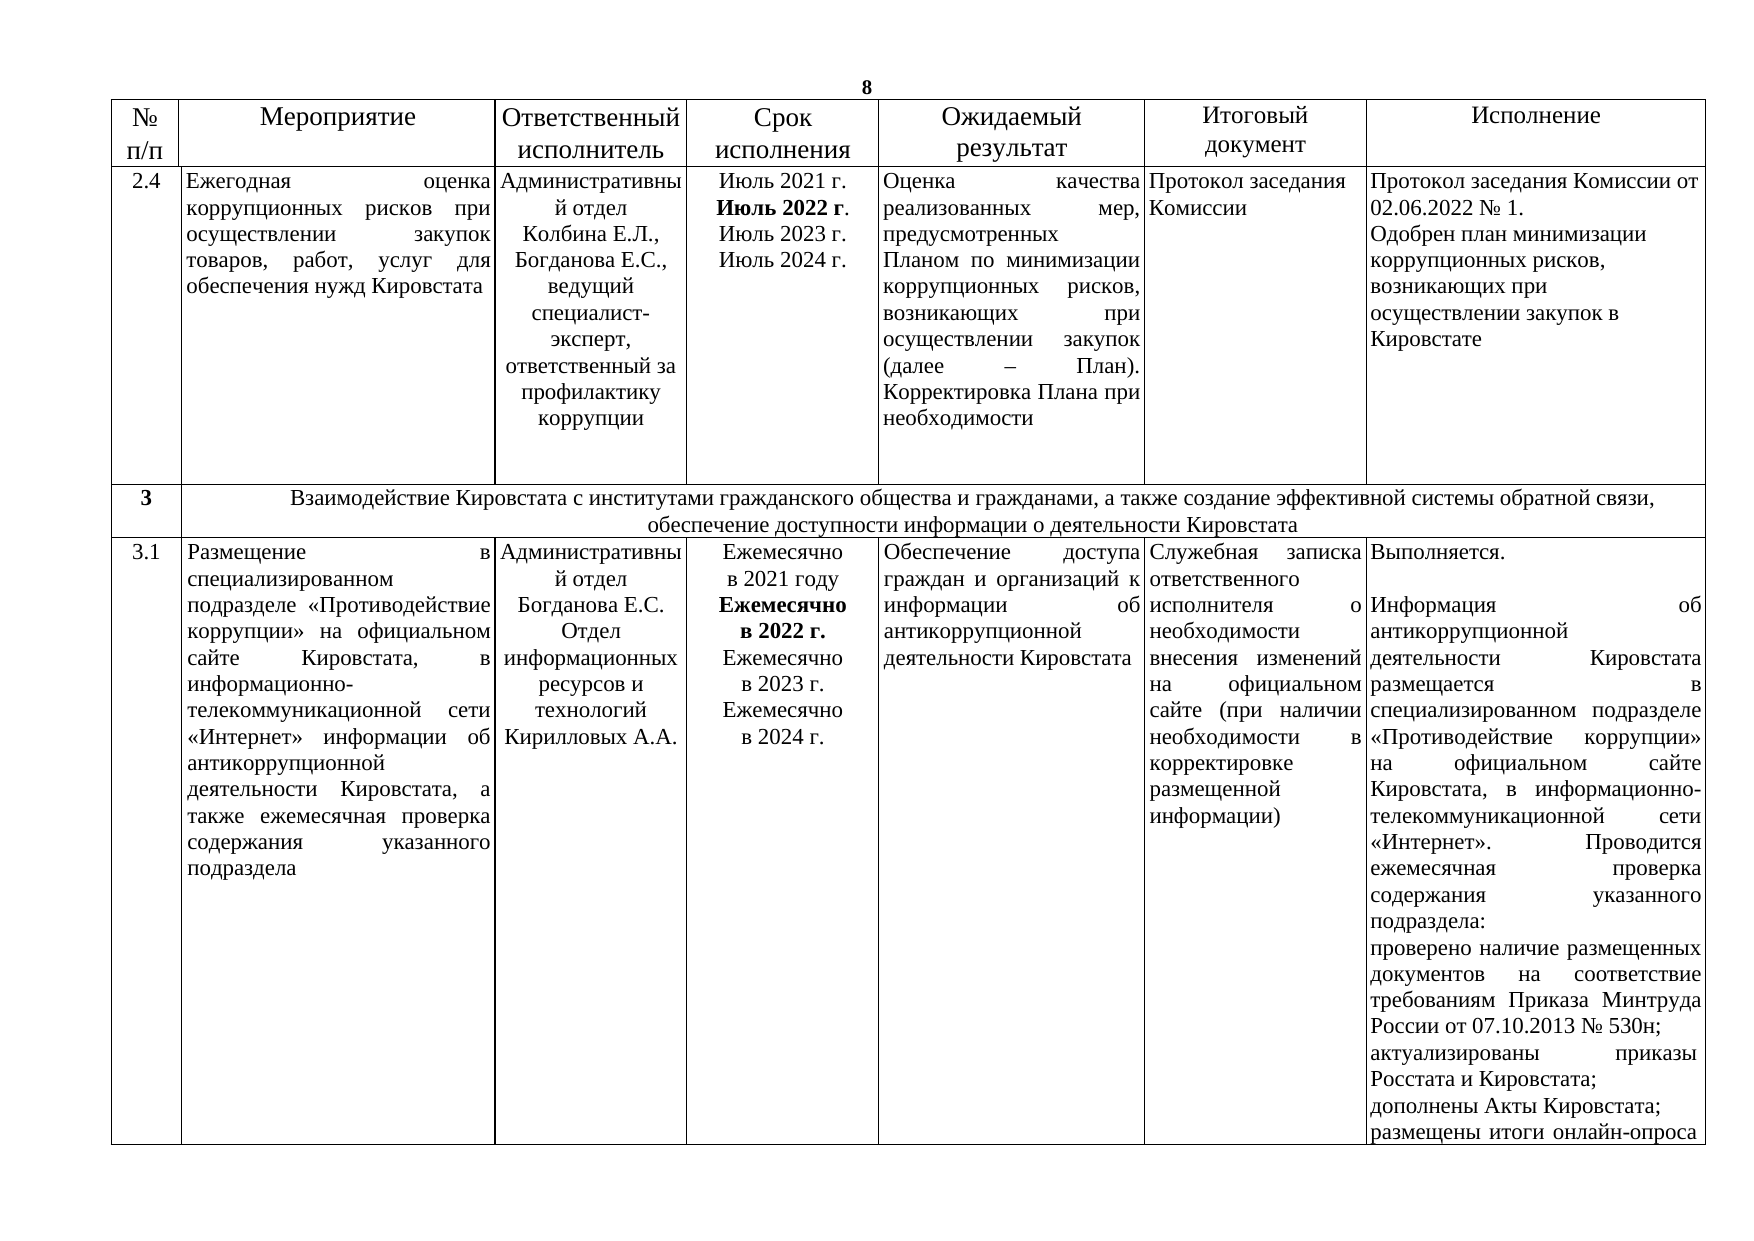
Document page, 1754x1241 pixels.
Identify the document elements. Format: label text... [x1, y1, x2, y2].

table_cell Взаимодействие Кировстата с институтами гражданского общества и гражданами, а также создание эффективной системы обратной связи, обеспечение доступности информации о деятельности Кировстата [182, 485, 1705, 537]
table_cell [496, 538, 686, 1144]
table_header № п/п [112, 100, 178, 166]
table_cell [879, 538, 1144, 1144]
table_cell Июль 2021 г. Июль 2022 г. Июль 2023 г. Июль 2024 г. [687, 167, 878, 483]
table_header Исполнение [1367, 100, 1705, 166]
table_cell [1145, 538, 1366, 1144]
table_cell 2.4 [112, 167, 181, 483]
table_header Срок исполнения [687, 100, 878, 166]
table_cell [687, 538, 878, 1144]
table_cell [182, 538, 494, 1144]
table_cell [1367, 538, 1705, 1144]
table_cell Протокол заседания Комиссии от 02.06.2022 № 1. Одобрен план минимизации коррупционных рисков, возникающих при осуществлении закупок в Кировстате [1367, 167, 1705, 483]
table_header Итоговый документ [1145, 100, 1366, 166]
table_cell Протокол заседания Комиссии [1145, 167, 1366, 483]
table_header Ожидаемый результат [879, 100, 1144, 166]
table_header Ответственный исполнитель [496, 100, 686, 166]
table_cell Административный отдел Колбина Е.Л., Богданова Е.С., ведущий специалист- эксперт, ответственный за профилактику коррупции [496, 167, 686, 483]
table_cell 3.1 [112, 538, 181, 1144]
table_cell Оценка качества реализованных мер, предусмотренных Планом по минимизации коррупционных рисков, возникающих при осуществлении закупок (далее – План). Корректировка Плана при необходимости [879, 167, 1144, 483]
table_cell Ежегодная оценка коррупционных рисков при осуществлении закупок товаров, работ, услуг для обеспечения нужд Кировстата [182, 167, 494, 483]
table_cell 3 [112, 485, 181, 537]
table_header Мероприятие [179, 100, 494, 166]
